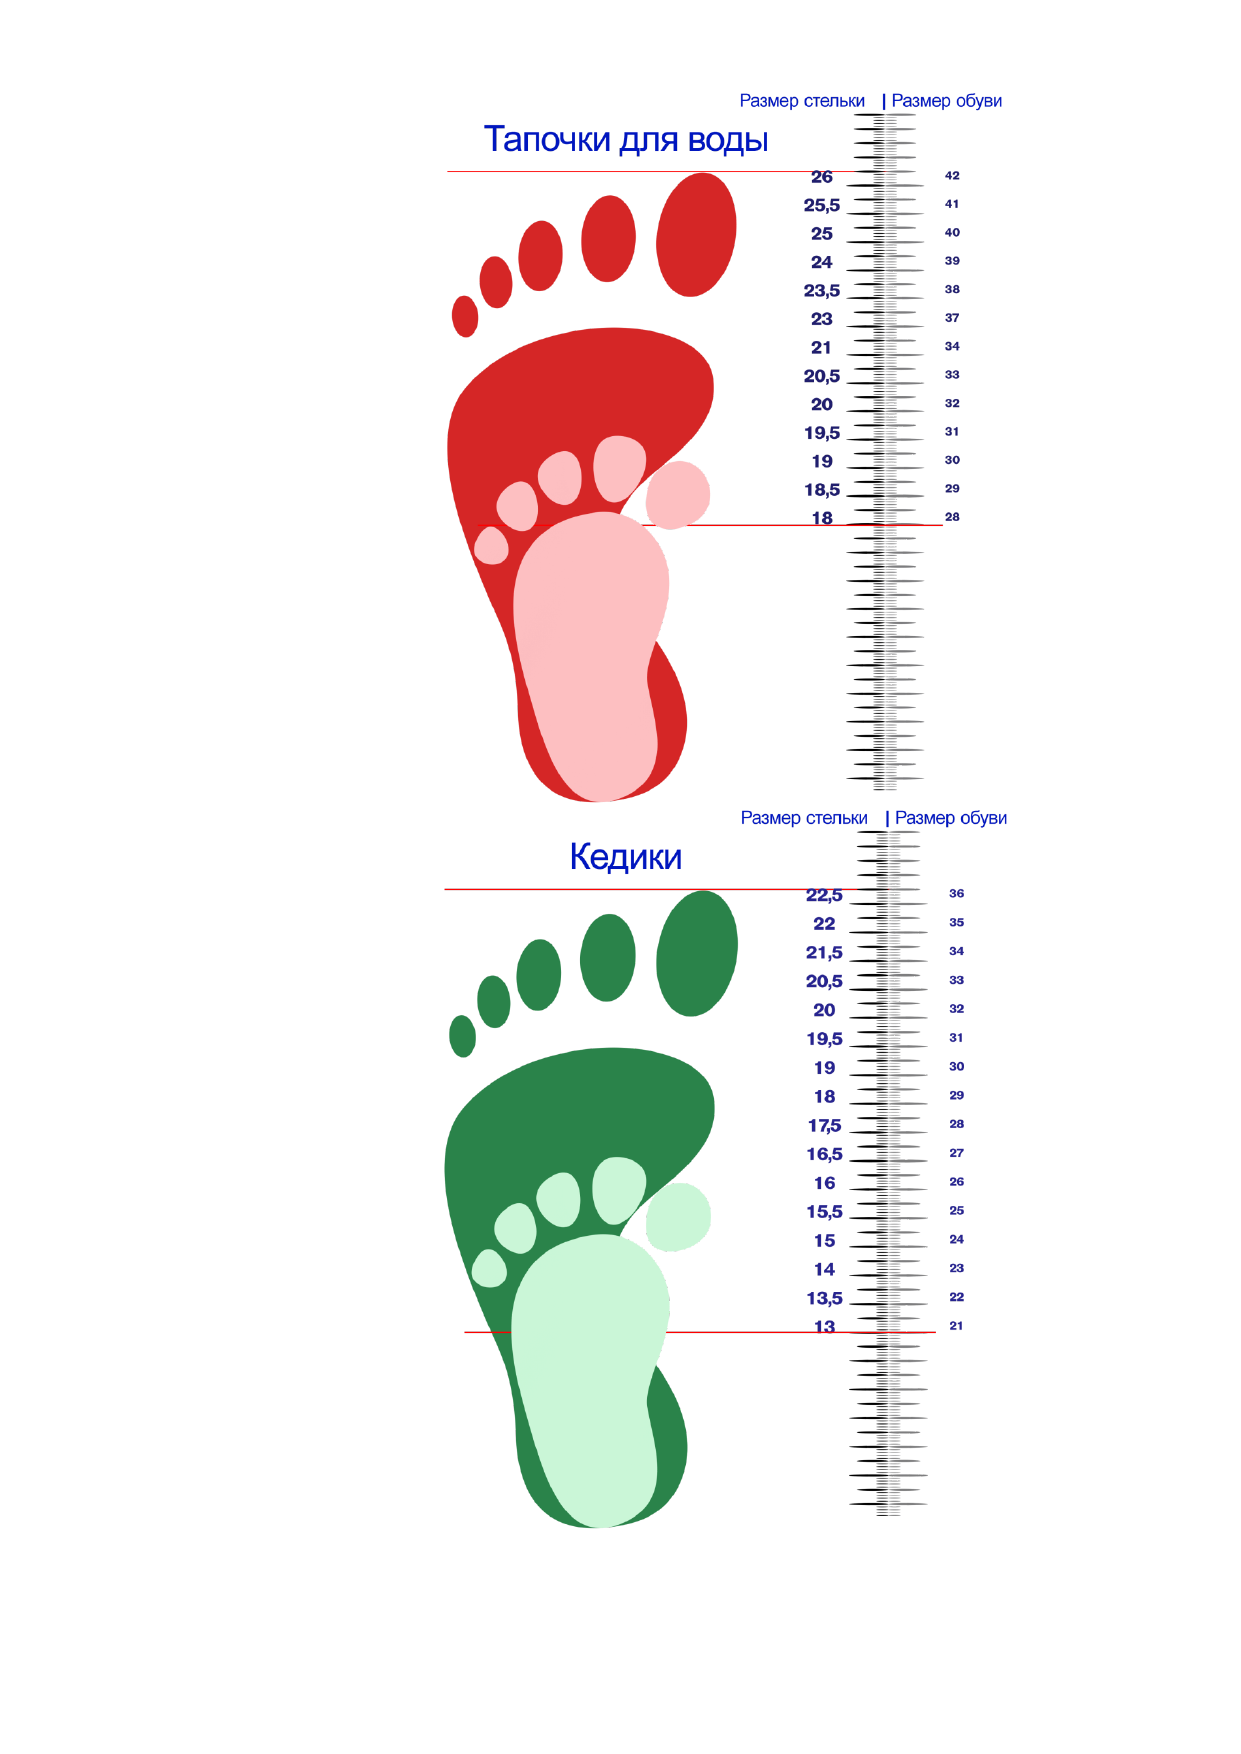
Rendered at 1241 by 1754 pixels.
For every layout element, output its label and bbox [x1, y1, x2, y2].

picture [291, 88, 1008, 1532]
